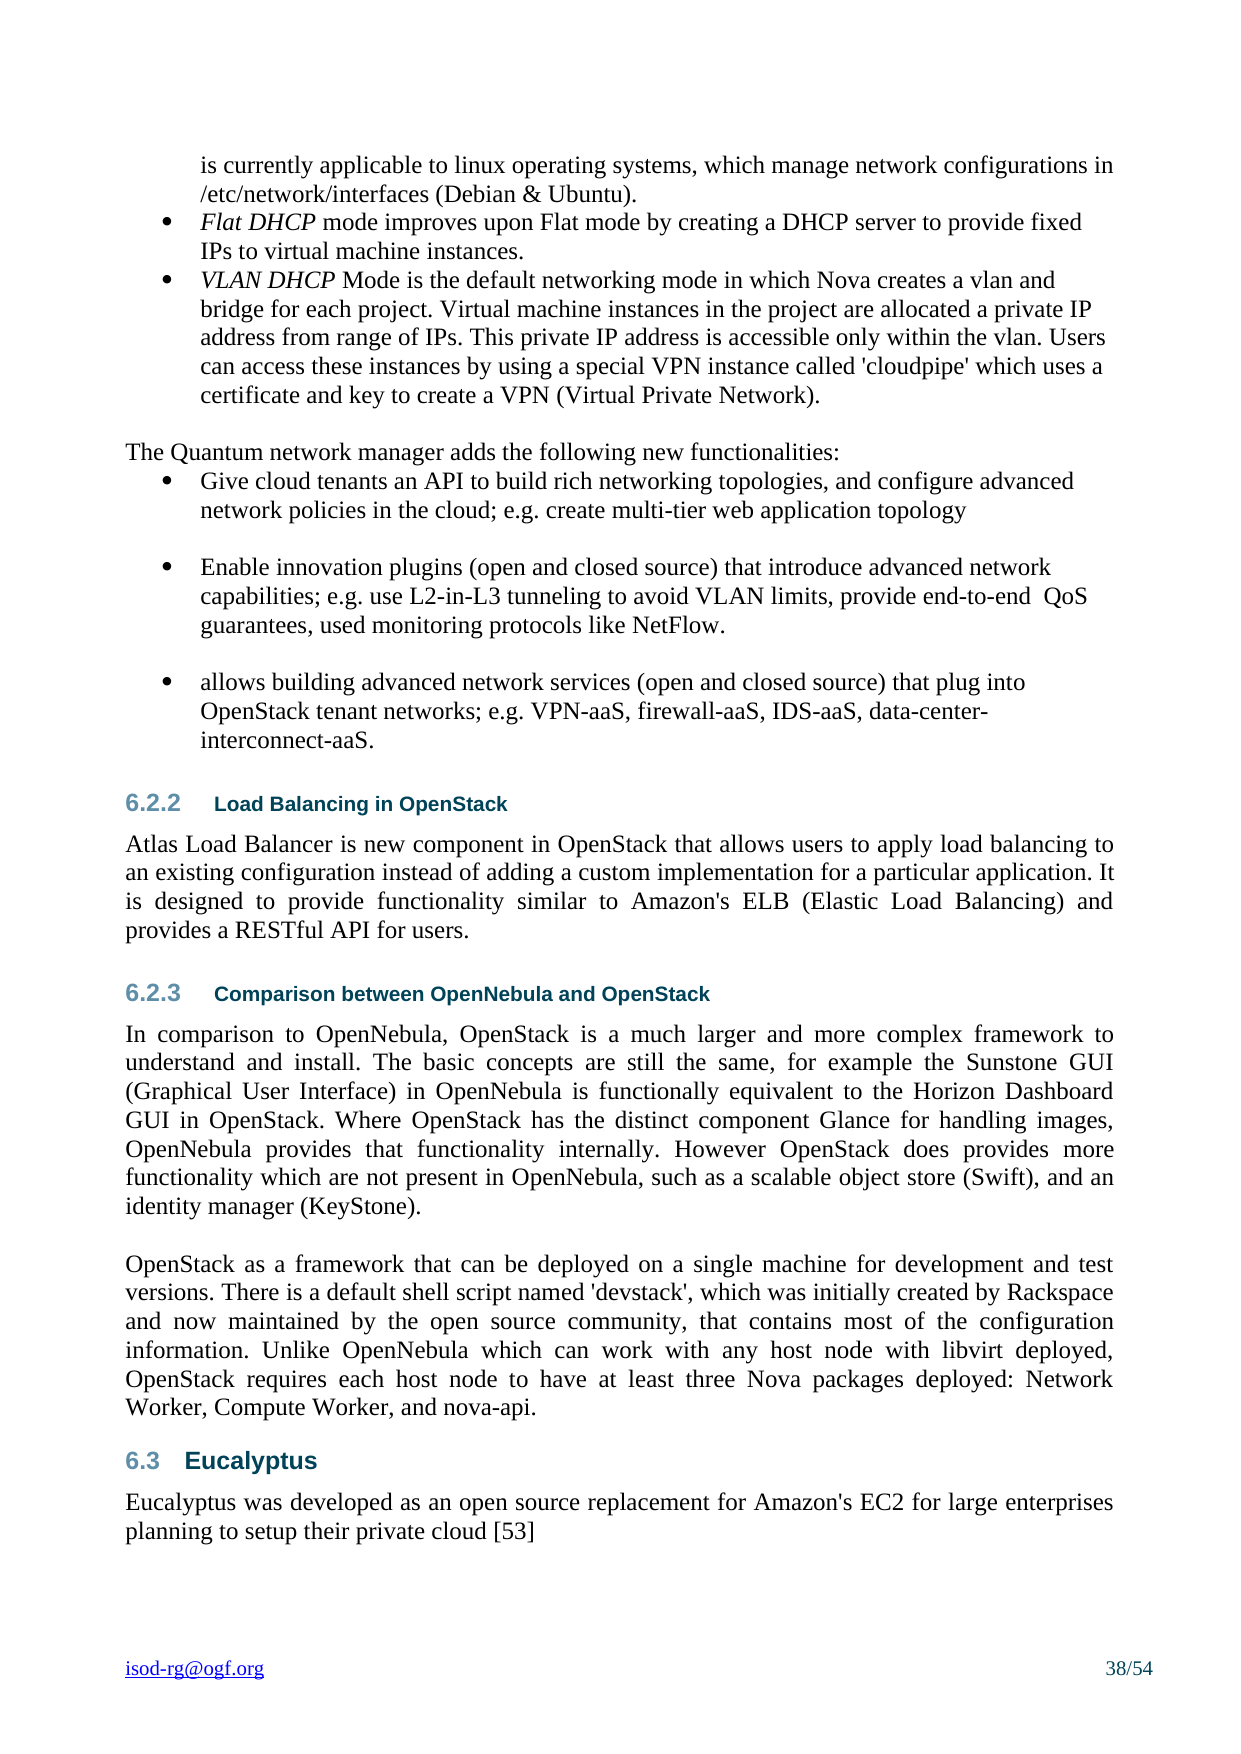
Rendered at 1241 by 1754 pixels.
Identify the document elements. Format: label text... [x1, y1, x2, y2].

subtitle Load Balancing in OpenStack [125, 779, 1115, 816]
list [163, 150, 1115, 207]
text The Quantum network manager adds the following new functionalities: [125, 437, 1115, 466]
list Give cloud tenants an API to build rich networking topologies, and configure advanced network policies in the cloud; e.g. create multi-tier web application topology [163, 466, 1115, 524]
subtitle Eucalyptus [125, 1446, 1115, 1475]
list allows building advanced network services (open and closed source) that plug into OpenStack tenant networks; e.g. VPN-aaS, firewall-aaS, IDS-aaS, data-center-interconnect-aaS. [163, 667, 1115, 754]
text OpenStack as a framework that can be deployed on a single machine for development and test versions. There is a default shell script named 'devstack', which was initially created by Rackspace and now maintained by the open source community, that contains most of the configuration information. Unlike OpenNebula which can work with any host node with libvirt deployed, OpenStack requires each host node to have at least three Nova packages deployed: Network Worker, Compute Worker, and nova-api. [125, 1249, 1115, 1421]
list Flat DHCP mode improves upon Flat mode by creating a DHCP server to provide fixed IPs to virtual machine instances. [163, 207, 1115, 265]
text Eucalyptus was developed as an open source replacement for Amazon's EC2 for large enterprises planning to setup their private cloud [53] [125, 1487, 1115, 1545]
picture [1126, 1661, 1132, 1675]
text In comparison to OpenNebula, OpenStack is a much larger and more complex framework to understand and install. The basic concepts are still the same, for example the Sunstone GUI (Graphical User Interface) in OpenNebula is functionally equivalent to the Horizon Dashboard GUI in OpenStack. Where OpenStack has the distinct component Glance for handling images, OpenNebula provides that functionality internally. However OpenStack does provides more functionality which are not present in OpenNebula, such as a scalable object store (Swift), and an identity manager (KeyStone). [125, 1019, 1115, 1220]
list VLAN DHCP Mode is the default networking mode in which Nova creates a vlan and bridge for each project. Virtual machine instances in the project are allocated a private IP address from range of IPs. This private IP address is accessible only within the vlan. Users can access these instances by using a special VPN instance called 'cloudpipe' which uses a certificate and key to create a VPN (Virtual Private Network). [163, 265, 1115, 409]
subtitle Comparison between OpenNebula and OpenStack [125, 969, 1115, 1006]
list Enable innovation plugins (open and closed source) that introduce advanced network capabilities; e.g. use L2-in-L3 tunneling to avoid VLAN limits, provide end-to-end QoS guarantees, used monitoring protocols like NetFlow. [163, 552, 1115, 639]
text Atlas Load Balancer is new component in OpenStack that allows users to apply load balancing to an existing configuration instead of adding a custom implementation for a particular application. It is designed to provide functionality similar to Amazon's ELB (Elastic Load Balancing) and provides a RESTful API for users. [125, 829, 1115, 944]
